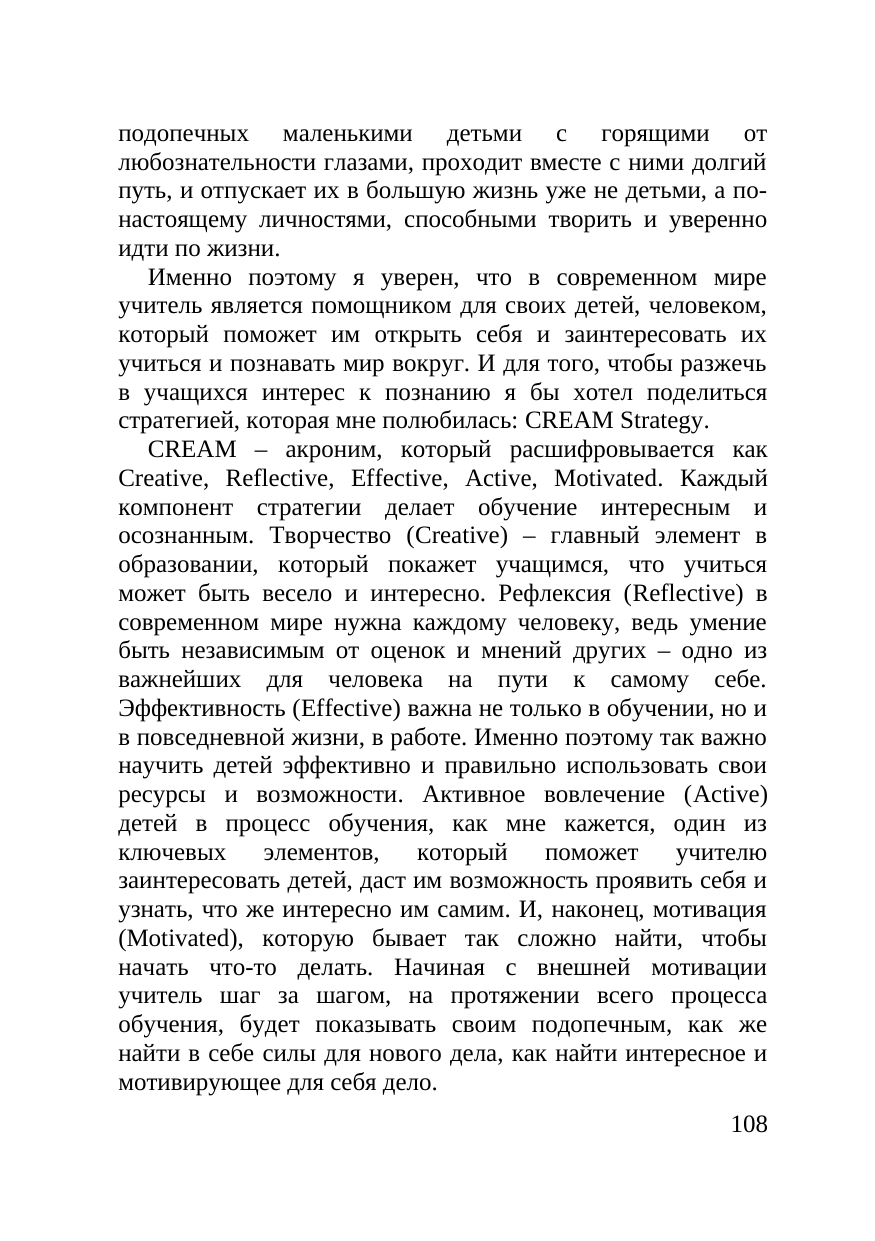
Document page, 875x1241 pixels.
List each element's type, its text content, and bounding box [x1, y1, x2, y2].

text Именно поэтому я уверен, что в современном мире учитель является помощником для своих детей, человеком, который поможет им открыть себя и заинтересовать их учиться и познавать мир вокруг. И для того, чтобы разжечь в учащихся интерес к познанию я бы хотел поделиться стратегией, которая мне полюбилась: CREAM Strategy. [118, 262, 768, 434]
text CREAM – акроним, который расшифровывается как Creative, Reflective, Effective, Active, Motivated. Каждый компонент стратегии делает обучение интересным и осознанным. Творчество (Creative) – главный элемент в образовании, который покажет учащимся, что учиться может быть весело и интересно. Рефлексия (Reflective) в современном мире нужна каждому человеку, ведь умение быть независимым от оценок и мнений других – одно из важнейших для человека на пути к самому себе. Эффективность (Effective) важна не только в обучении, но и в повседневной жизни, в работе. Именно поэтому так важно научить детей эффективно и правильно использовать свои ресурсы и возможности. Активное вовлечение (Active) детей в процесс обучения, как мне кажется, один из ключевых элементов, который поможет учителю заинтересовать детей, даст им возможность проявить себя и узнать, что же интересно им самим. И, наконец, мотивация (Motivated), которую бывает так сложно найти, чтобы начать что-то делать. Начиная с внешней мотивации учитель шаг за шагом, на протяжении всего процесса обучения, будет показывать своим подопечным, как же найти в себе силы для нового дела, как найти интересное и мотивирующее для себя дело. [118, 434, 768, 1096]
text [118, 118, 768, 262]
